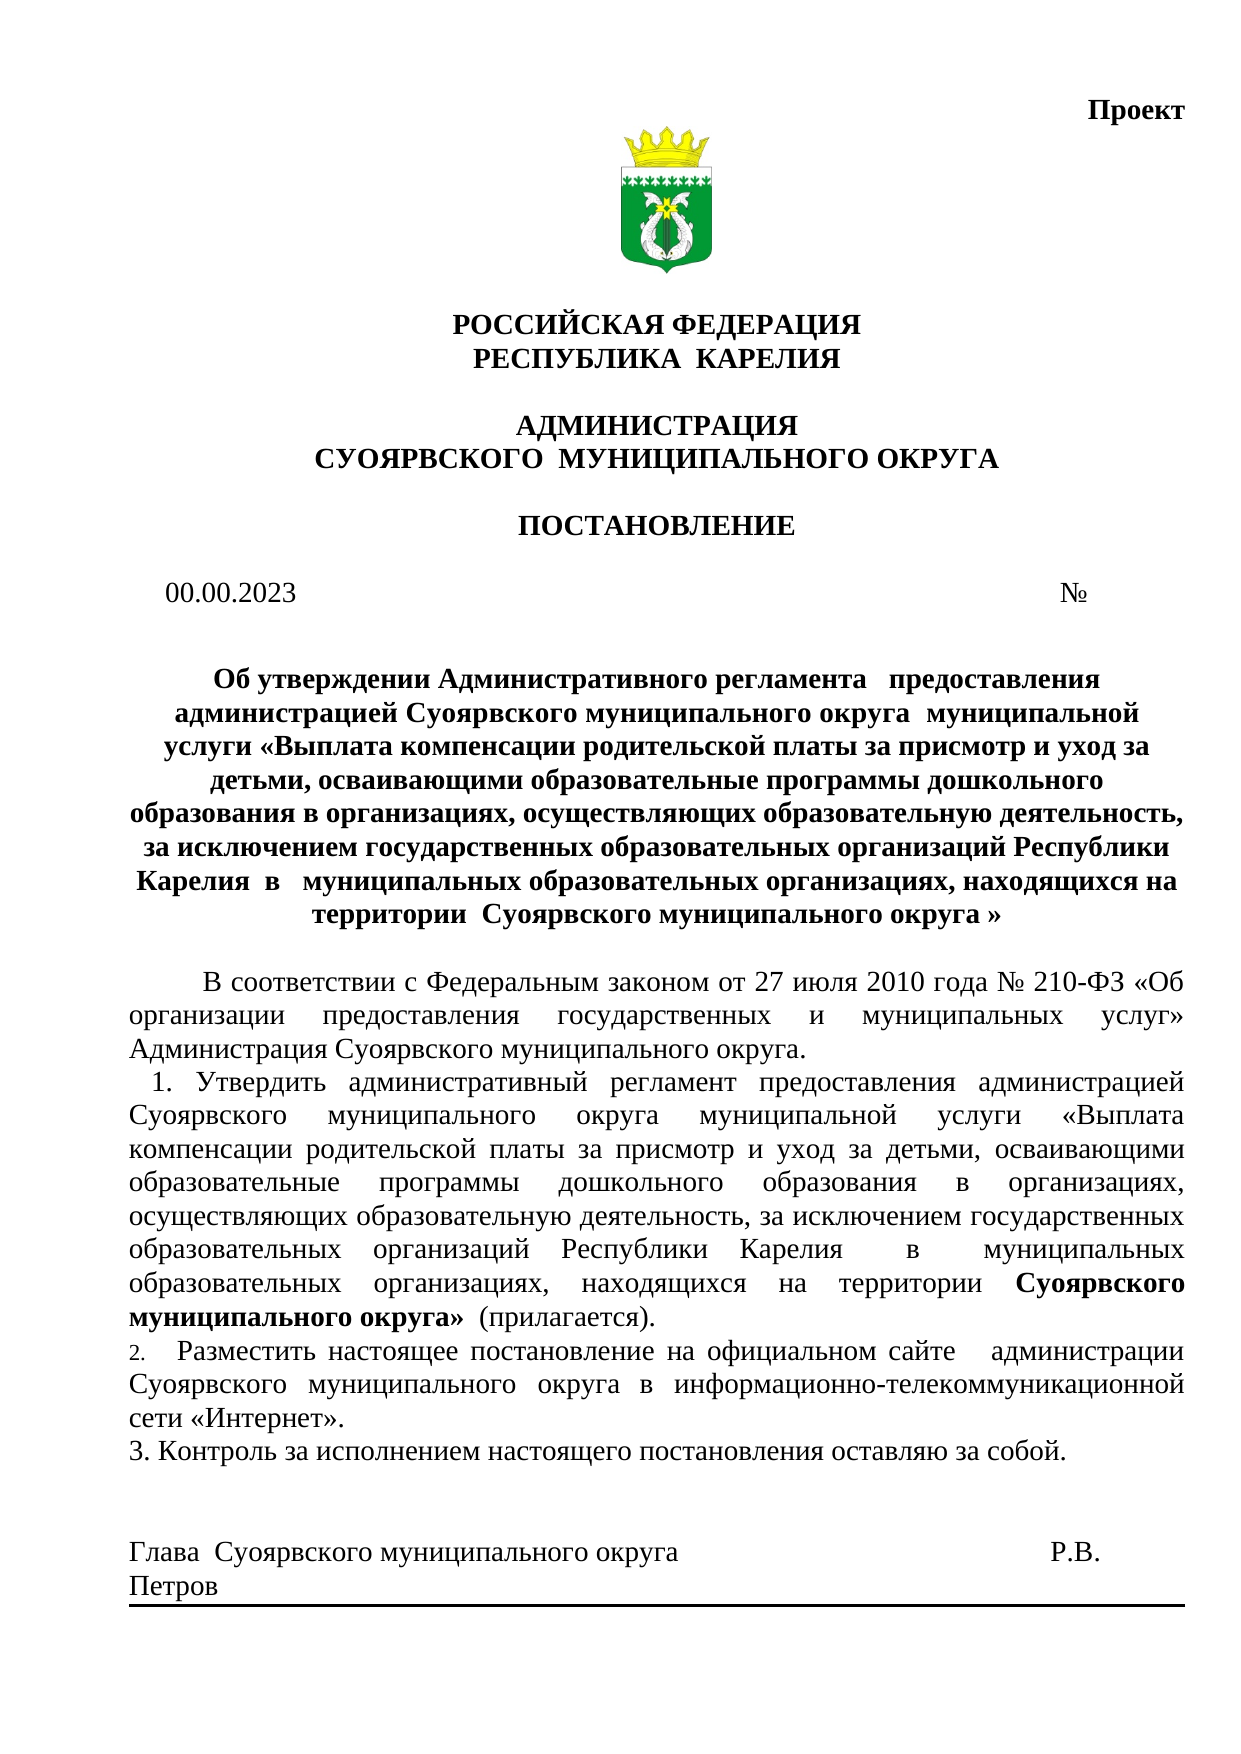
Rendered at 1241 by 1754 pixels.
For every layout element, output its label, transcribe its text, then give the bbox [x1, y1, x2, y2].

text Глава Суоярвского муниципального округа Р.В. Петров [128, 1534, 1185, 1607]
text 00.00.2023 № [128, 576, 1185, 609]
text РОССИЙСКАЯ ФЕДЕРАЦИЯ [128, 307, 1185, 341]
picture [621, 126, 712, 274]
text Проект [128, 93, 1185, 126]
text РЕСПУБЛИКА КАРЕЛИЯ [128, 341, 1185, 374]
text В соответствии с Федеральным законом от 27 июля 2010 года № 210-ФЗ «Об организации предоставления государственных и муниципальных услуг» Администрация Суоярвского муниципального округа. [128, 964, 1185, 1064]
text 1. Утвердить административный регламент предоставления администрацией Суоярвского муниципального округа муниципальной услуги «Выплата компенсации родительской платы за присмотр и уход за детьми, осваивающими образовательные программы дошкольного образования в организациях, осуществляющих образовательную деятельность, за исключением государственных образовательных организаций Республики Карелия в муниципальных образовательных организациях, находящихся на территории Суоярвского муниципального округа» (прилагается). [128, 1064, 1185, 1333]
text ПОСТАНОВЛЕНИЕ [128, 508, 1185, 542]
text СУОЯРВСКОГО МУНИЦИПАЛЬНОГО ОКРУГА [128, 441, 1185, 475]
text 2. Разместить настоящее постановление на официальном сайте администрации Суоярвского муниципального округа в информационно-телекоммуникационной сети «Интернет». [128, 1333, 1185, 1433]
text 3. Контроль за исполнением настоящего постановления оставляю за собой. [128, 1433, 1185, 1467]
subtitle АДМИНИСТРАЦИЯ [128, 408, 1185, 441]
text Об утверждении Административного регламента предоставления администрацией Суоярвского муниципального округа муниципальной услуги «Выплата компенсации родительской платы за присмотр и уход за детьми, осваивающими образовательные программы дошкольного образования в организациях, осуществляющих образовательную деятельность, за исключением государственных образовательных организаций Республики Карелия в муниципальных образовательных организациях, находящихся на территории Суоярвского муниципального округа » [128, 662, 1185, 930]
